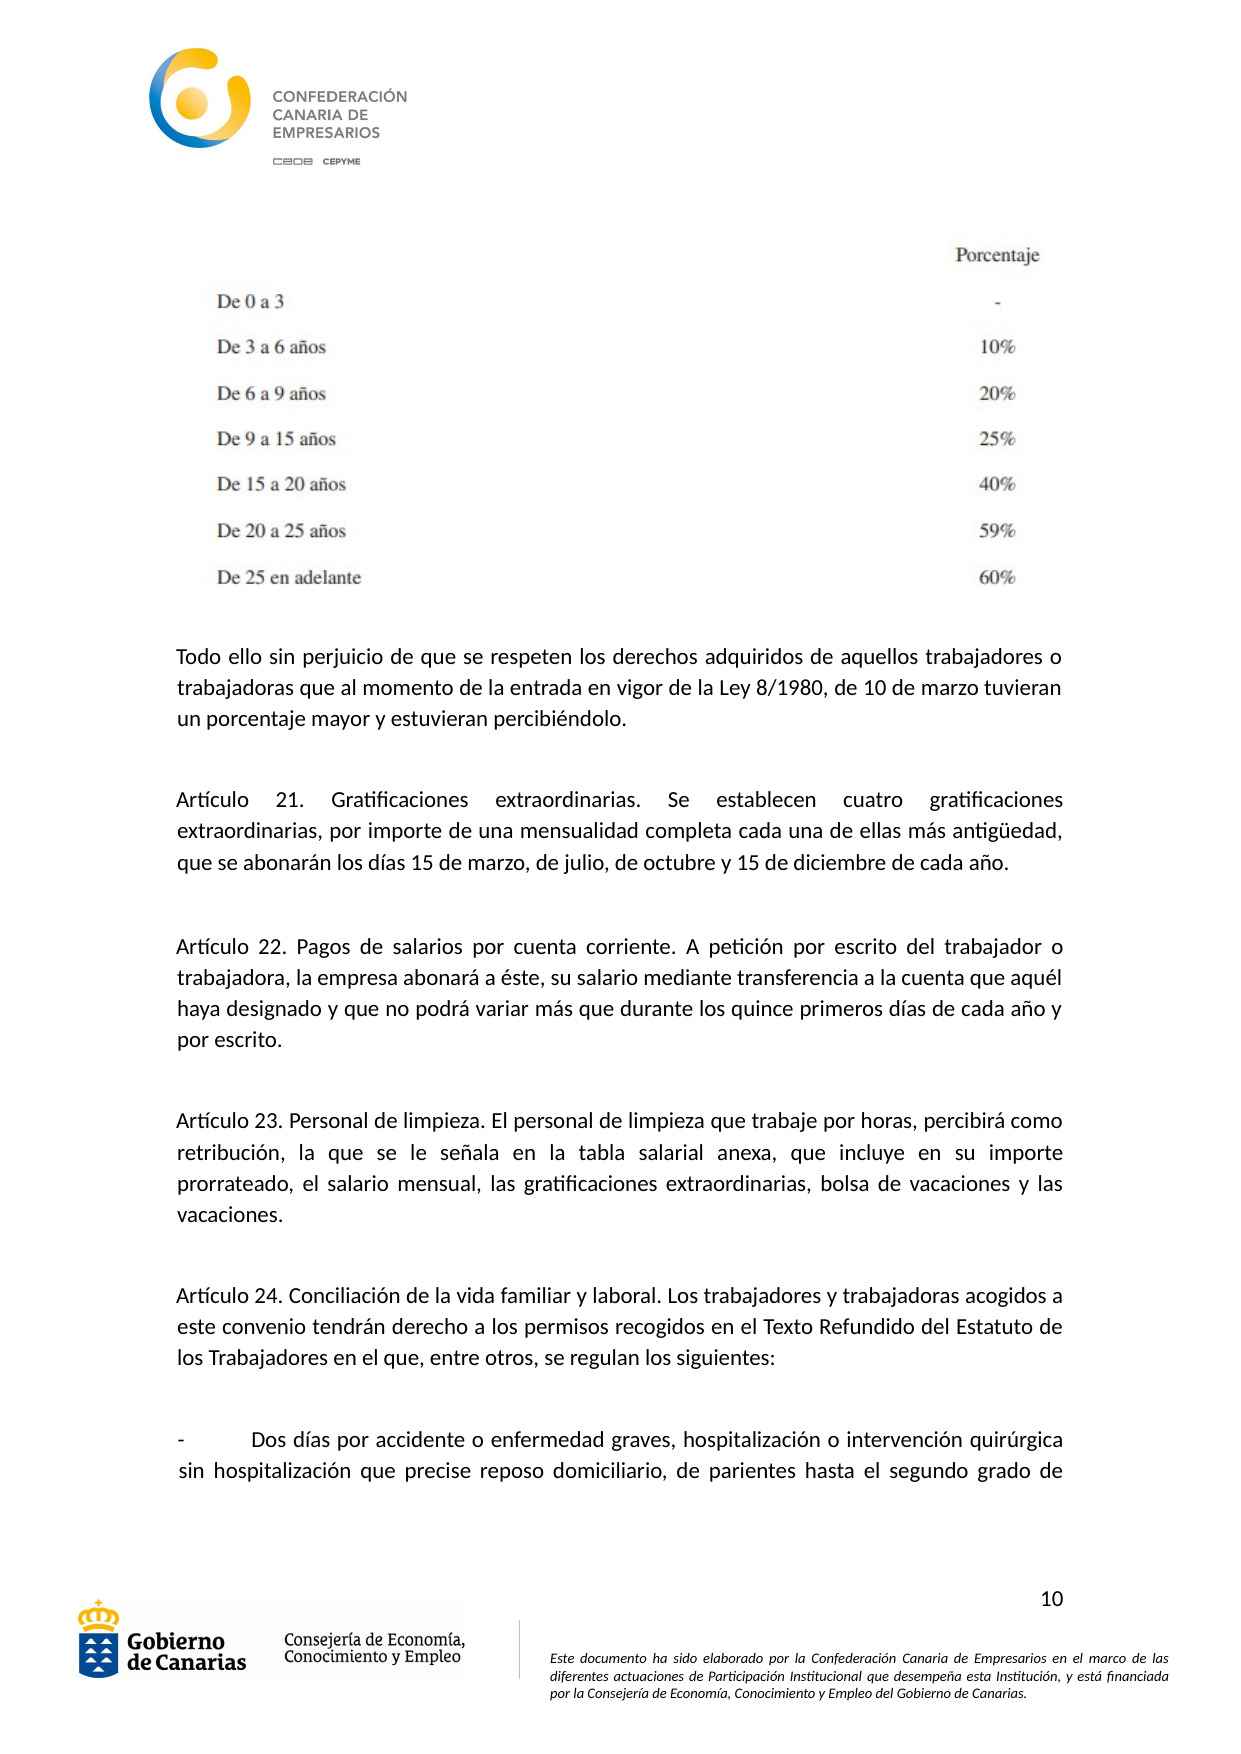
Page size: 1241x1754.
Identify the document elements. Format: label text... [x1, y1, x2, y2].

text Artículo 21. Gratificaciones extraordinarias. Se establecen cuatro gratificaciones extraordinarias, por importe de una mensualidad completa cada una de ellas más antigüedad, que se abonarán los días 15 de marzo, de julio, de octubre y 15 de diciembre de cada año. [176, 786, 1064, 876]
text Artículo 23. Personal de limpieza. El personal de limpieza que trabaje por horas, percibirá como retribución, la que se le señala en la tabla salarial anexa, que incluye en su importe prorrateado, el salario mensual, las gratificaciones extraordinarias, bolsa de vacaciones y las vacaciones. [176, 1107, 1064, 1228]
picture [125, 32, 431, 180]
picture [68, 1578, 482, 1703]
picture [182, 234, 1069, 595]
text Todo ello sin perjuicio de que se respeten los derechos adquiridos de aquellos trabajadores o trabajadoras que al momento de la entrada en vigor de la Ley 8/1980, de 10 de marzo tuvieran un porcentaje mayor y estuvieran percibiéndolo. [176, 642, 1064, 732]
text Artículo 22. Pagos de salarios por cuenta corriente. A petición por escrito del trabajador o trabajadora, la empresa abonará a éste, su salario mediante transferencia a la cuenta que aquél haya designado y que no podrá variar más que durante los quince primeros días de cada año y por escrito. [176, 932, 1064, 1053]
text Artículo 24. Conciliación de la vida familiar y laboral. Los trabajadores y trabajadoras acogidos a este convenio tendrán derecho a los permisos recogidos en el Texto Refundido del Estatuto de los Trabajadores en el que, entre otros, se regulan los siguientes: [176, 1281, 1064, 1372]
